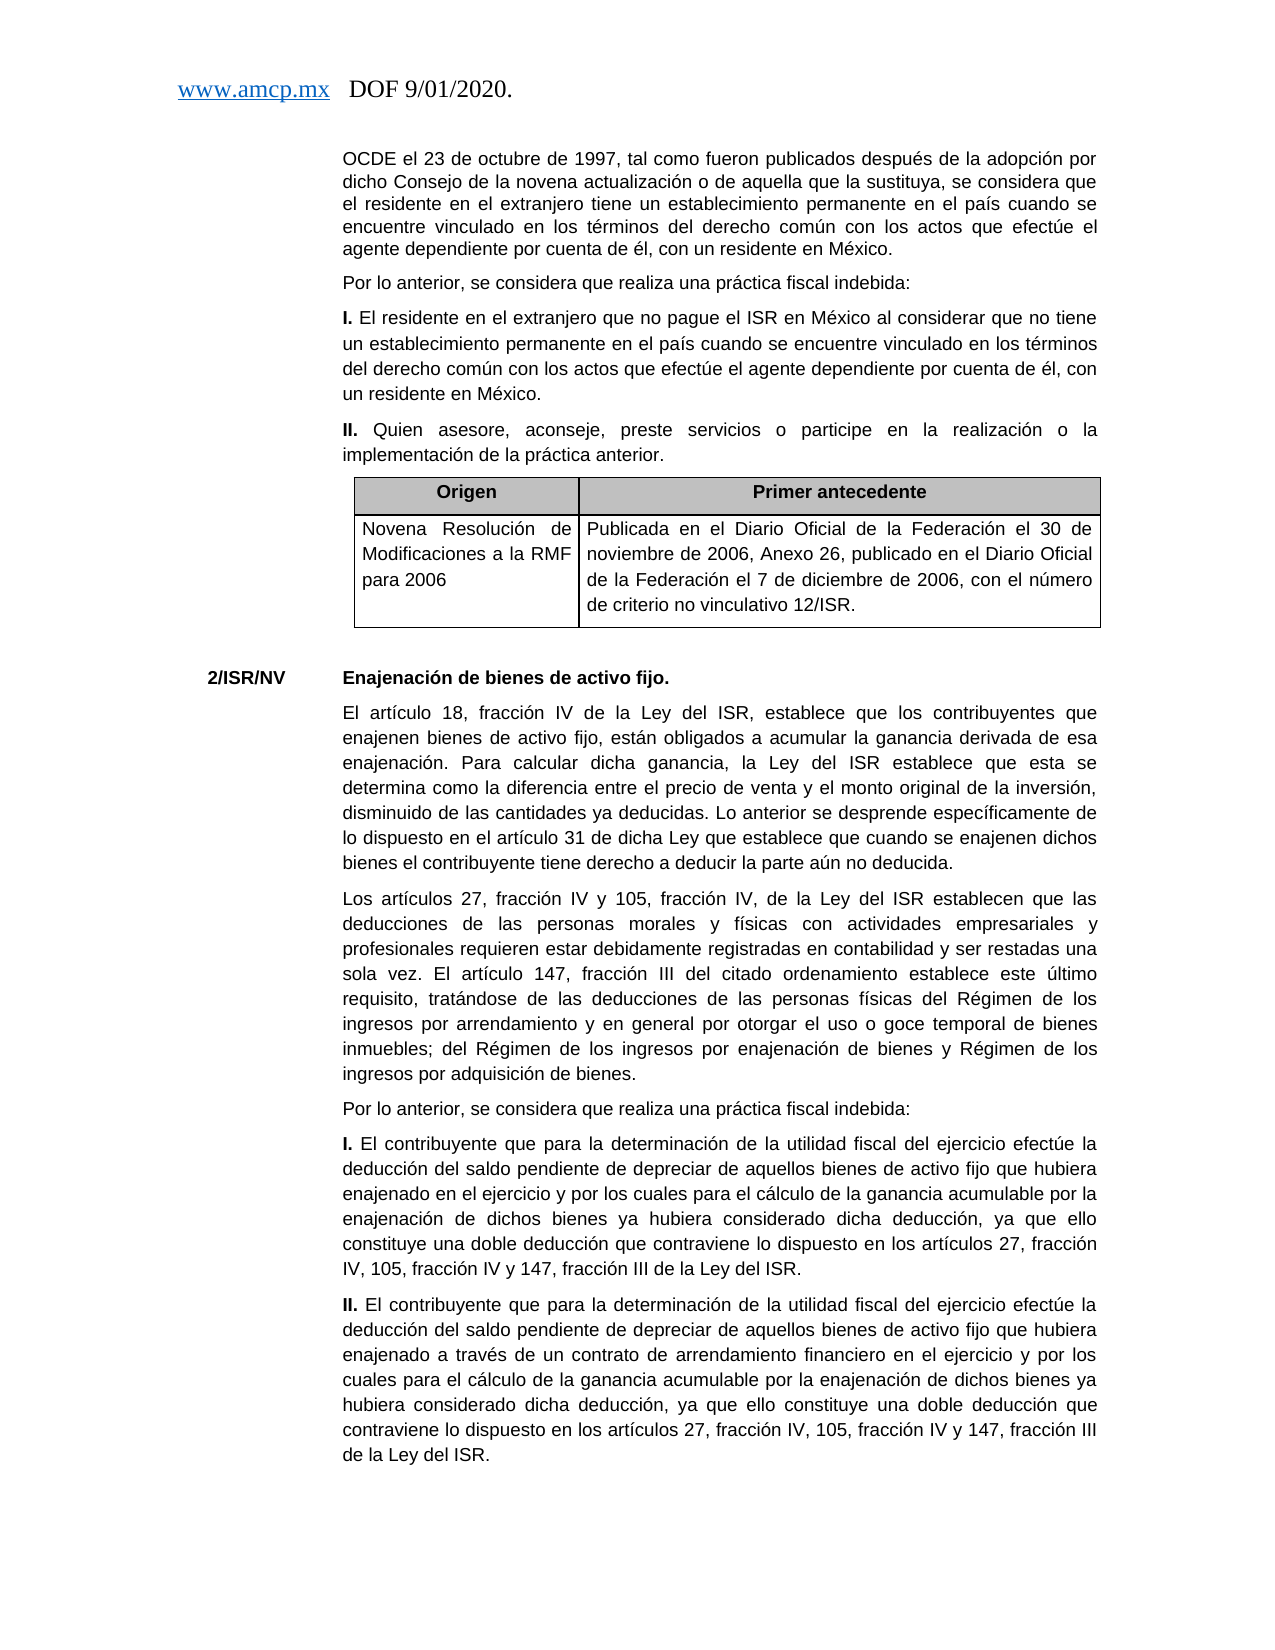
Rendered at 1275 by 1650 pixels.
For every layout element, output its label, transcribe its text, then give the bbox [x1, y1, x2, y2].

table_cell Publicada en el Diario Oficial de la Federación el 30 de noviembre de 2006, Anexo 26, publicado en el Diario Oficial de la Federación el 7 de diciembre de 2006, con el número de criterio no vinculativo 12/ISR. [580, 516, 1100, 627]
text 2/ISR/NV Enajenación de bienes de activo fijo. [207, 664, 1098, 689]
text I. El residente en el extranjero que no pague el ISR en México al considerar que no tiene un establecimiento permanente en el país cuando se encuentre vinculado en los términos del derecho común con los actos que efectúe el agente dependiente por cuenta de él, con un residente en México. [207, 305, 1098, 406]
table_header Primer antecedente [580, 478, 1100, 514]
text Por lo anterior, se considera que realiza una práctica fiscal indebida: [207, 1095, 1098, 1120]
table_cell Novena Resolución de Modificaciones a la RMF para 2006 [355, 516, 578, 627]
text II. El contribuyente que para la determinación de la utilidad fiscal del ejercicio efectúe la deducción del saldo pendiente de depreciar de aquellos bienes de activo fijo que hubiera enajenado a través de un contrato de arrendamiento financiero en el ejercicio y por los cuales para el cálculo de la ganancia acumulable por la enajenación de dichos bienes ya hubiera considerado dicha deducción, ya que ello constituye una doble deducción que contraviene lo dispuesto en los artículos 27, fracción IV, 105, fracción IV y 147, fracción III de la Ley del ISR. [207, 1291, 1098, 1466]
text Los artículos 27, fracción IV y 105, fracción IV, de la Ley del ISR establecen que las deducciones de las personas morales y físicas con actividades empresariales y profesionales requieren estar debidamente registradas en contabilidad y ser restadas una sola vez. El artículo 147, fracción III del citado ordenamiento establece este último requisito, tratándose de las deducciones de las personas físicas del Régimen de los ingresos por arrendamiento y en general por otorgar el uso o goce temporal de bienes inmuebles; del Régimen de los ingresos por enajenación de bienes y Régimen de los ingresos por adquisición de bienes. [207, 885, 1098, 1085]
text I. El contribuyente que para la determinación de la utilidad fiscal del ejercicio efectúe la deducción del saldo pendiente de depreciar de aquellos bienes de activo fijo que hubiera enajenado en el ejercicio y por los cuales para el cálculo de la ganancia acumulable por la enajenación de dichos bienes ya hubiera considerado dicha deducción, ya que ello constituye una doble deducción que contraviene lo dispuesto en los artículos 27, fracción IV, 105, fracción IV y 147, fracción III de la Ley del ISR. [207, 1131, 1098, 1281]
text II. Quien asesore, aconseje, preste servicios o participe en la realización o la implementación de la práctica anterior. [207, 416, 1098, 466]
text El artículo 18, fracción IV de la Ley del ISR, establece que los contribuyentes que enajenen bienes de activo fijo, están obligados a acumular la ganancia derivada de esa enajenación. Para calcular dicha ganancia, la Ley del ISR establece que esta se determina como la diferencia entre el precio de venta y el monto original de la inversión, disminuido de las cantidades ya deducidas. Lo anterior se desprende específicamente de lo dispuesto en el artículo 31 de dicha Ley que establece que cuando se enajenen dichos bienes el contribuyente tiene derecho a deducir la parte aún no deducida. [207, 699, 1098, 874]
table_header Origen [355, 478, 578, 514]
text Por lo anterior, se considera que realiza una práctica fiscal indebida: [207, 269, 1098, 294]
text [207, 148, 1098, 260]
